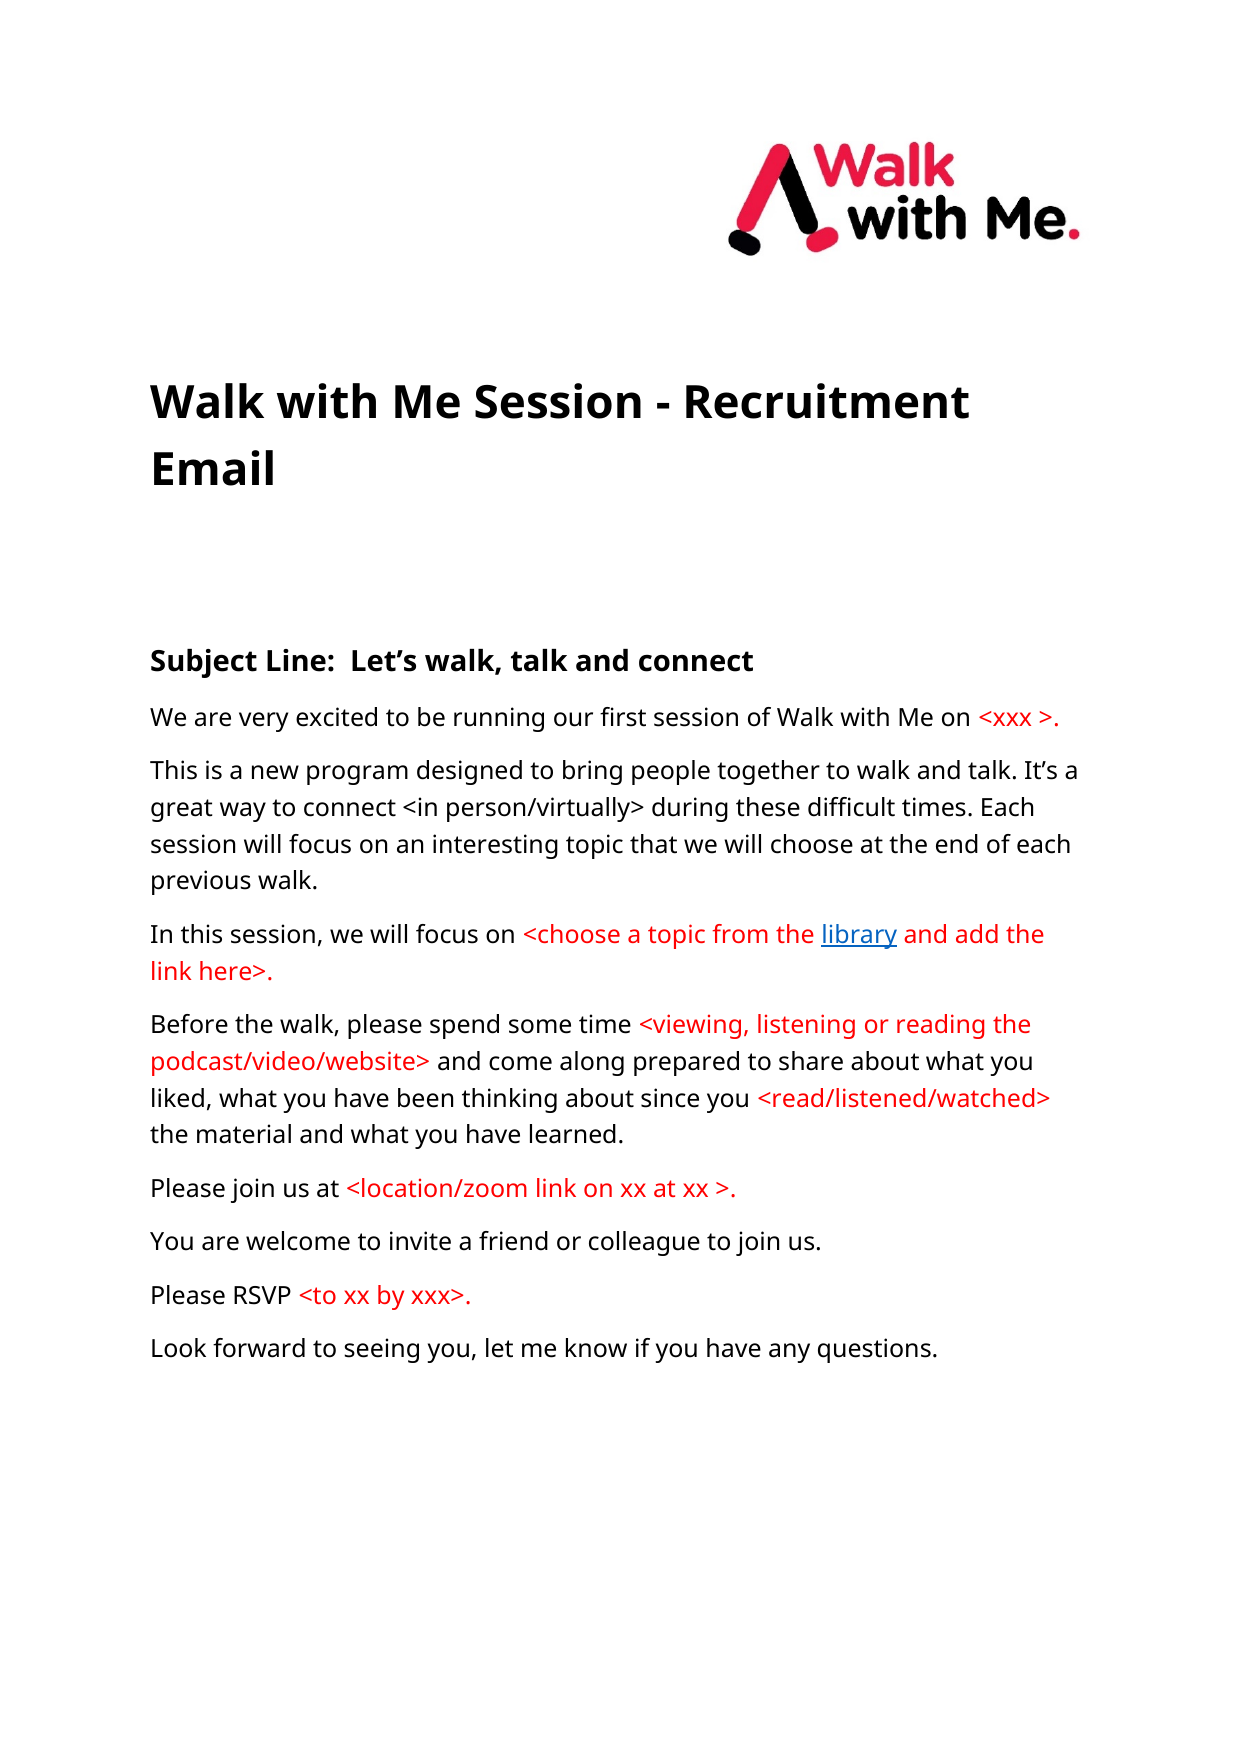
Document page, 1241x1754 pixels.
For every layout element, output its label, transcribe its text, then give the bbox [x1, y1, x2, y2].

text You are welcome to invite a friend or colleague to join us. [150, 1224, 1090, 1258]
text In this session, we will focus on <choose a topic from the library and add the link here>. [150, 916, 1090, 987]
text Please RSVP <to xx by xxx>. [150, 1277, 1090, 1311]
text Before the walk, please spend some time <viewing, listening or reading the podcast/video/website> and come along prepared to share about what you liked, what you have been thinking about since you <read/listened/watched> the material and what you have learned. [150, 1007, 1090, 1151]
text Walk with Me Session - Recruitment Email [150, 369, 1090, 499]
text Look forward to seeing you, let me know if you have any questions. [150, 1331, 1090, 1365]
text This is a new program designed to bring people together to walk and talk. It’s a great way to connect <in person/virtually> during these difficult times. Each session will focus on an interesting topic that we will choose at the end of each previous walk. [150, 753, 1090, 897]
text Subject Line: Let’s walk, talk and connect [150, 640, 1090, 679]
text We are very excited to be running our first session of Walk with Me on <xxx >. [150, 699, 1090, 733]
picture [720, 130, 1091, 267]
text Please join us at <location/zoom link on xx at xx >. [150, 1170, 1090, 1204]
